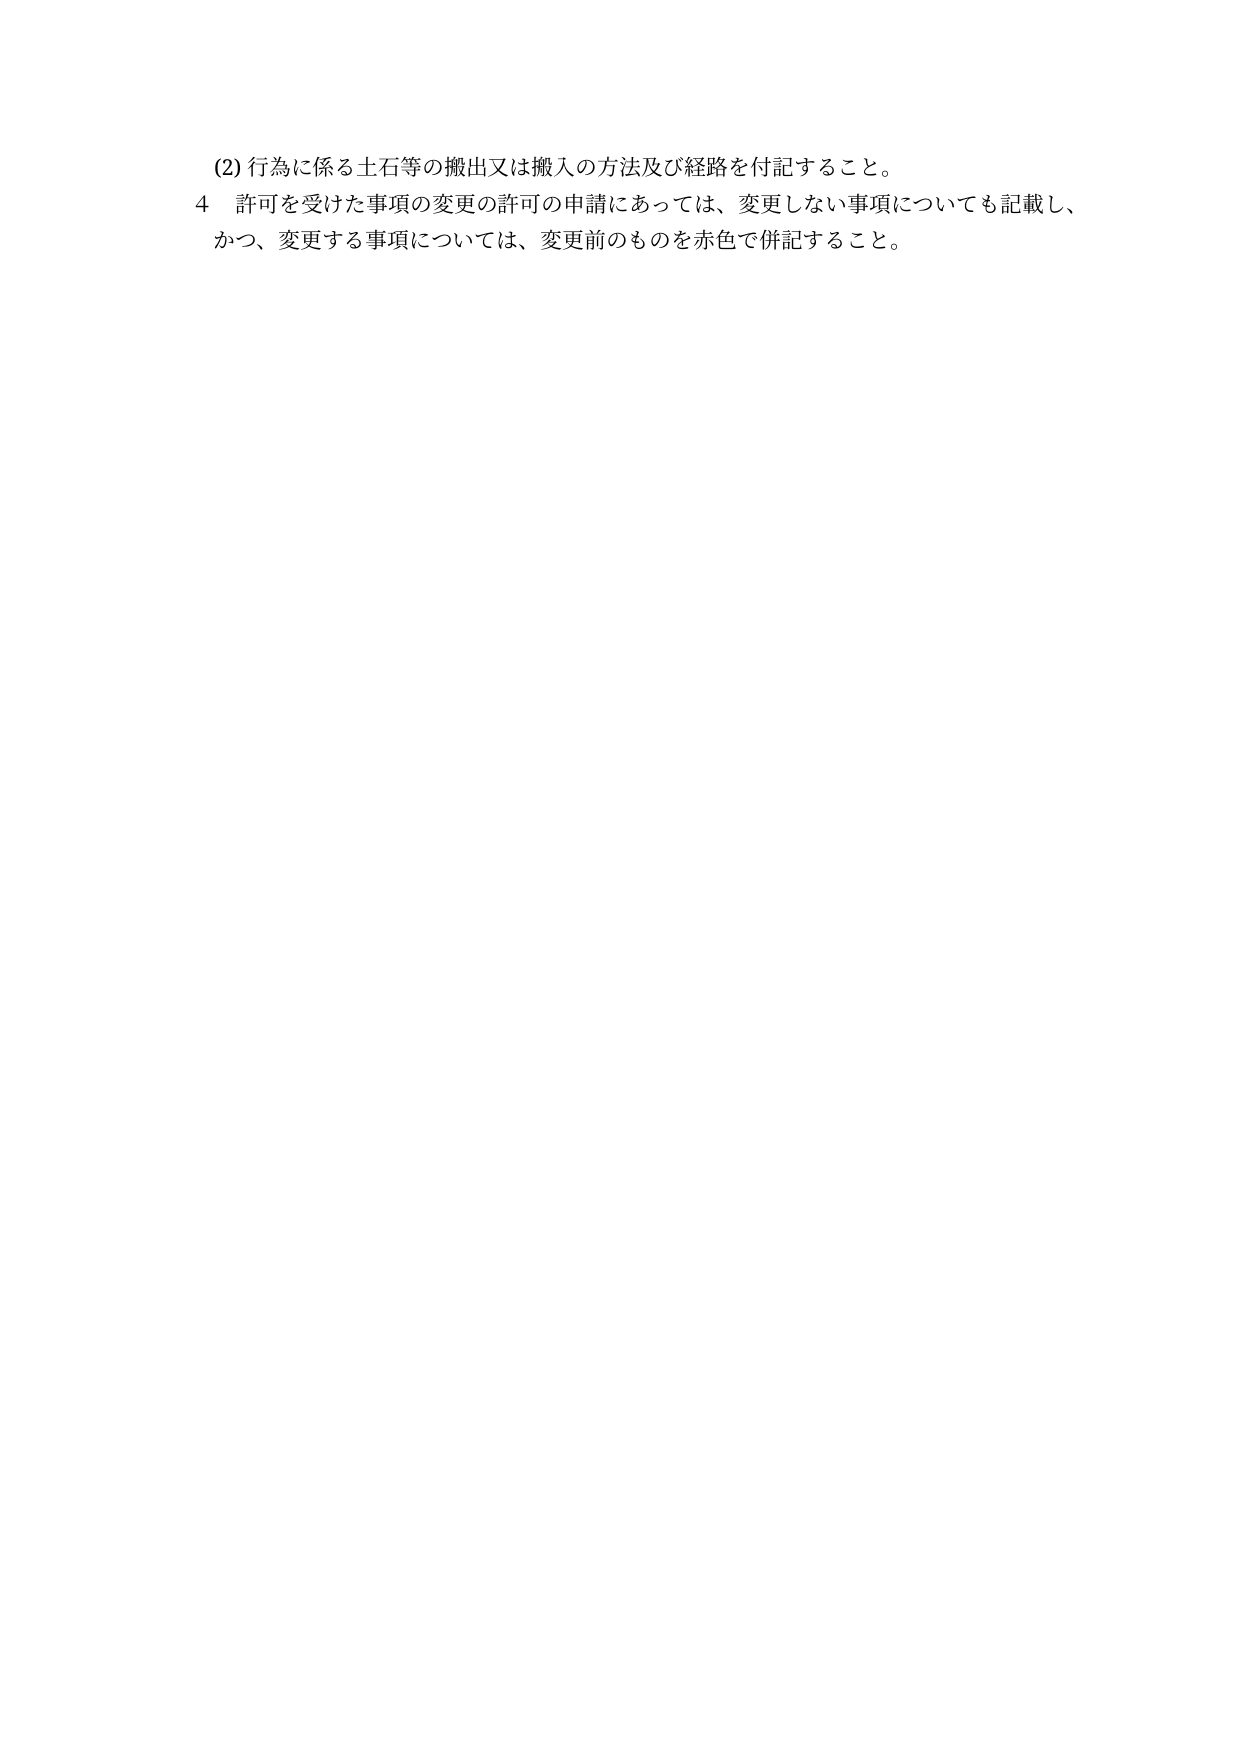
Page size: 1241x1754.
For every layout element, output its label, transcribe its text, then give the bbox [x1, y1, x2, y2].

text ４ 許可を受けた事項の変更の許可の申請にあっては、変更しない事項についても記載し、かつ、変更する事項については、変更前のものを赤色で併記すること。 [191, 184, 1092, 257]
text (2) 行為に係る土石等の搬出又は搬入の方法及び経路を付記すること。 [192, 148, 1092, 184]
